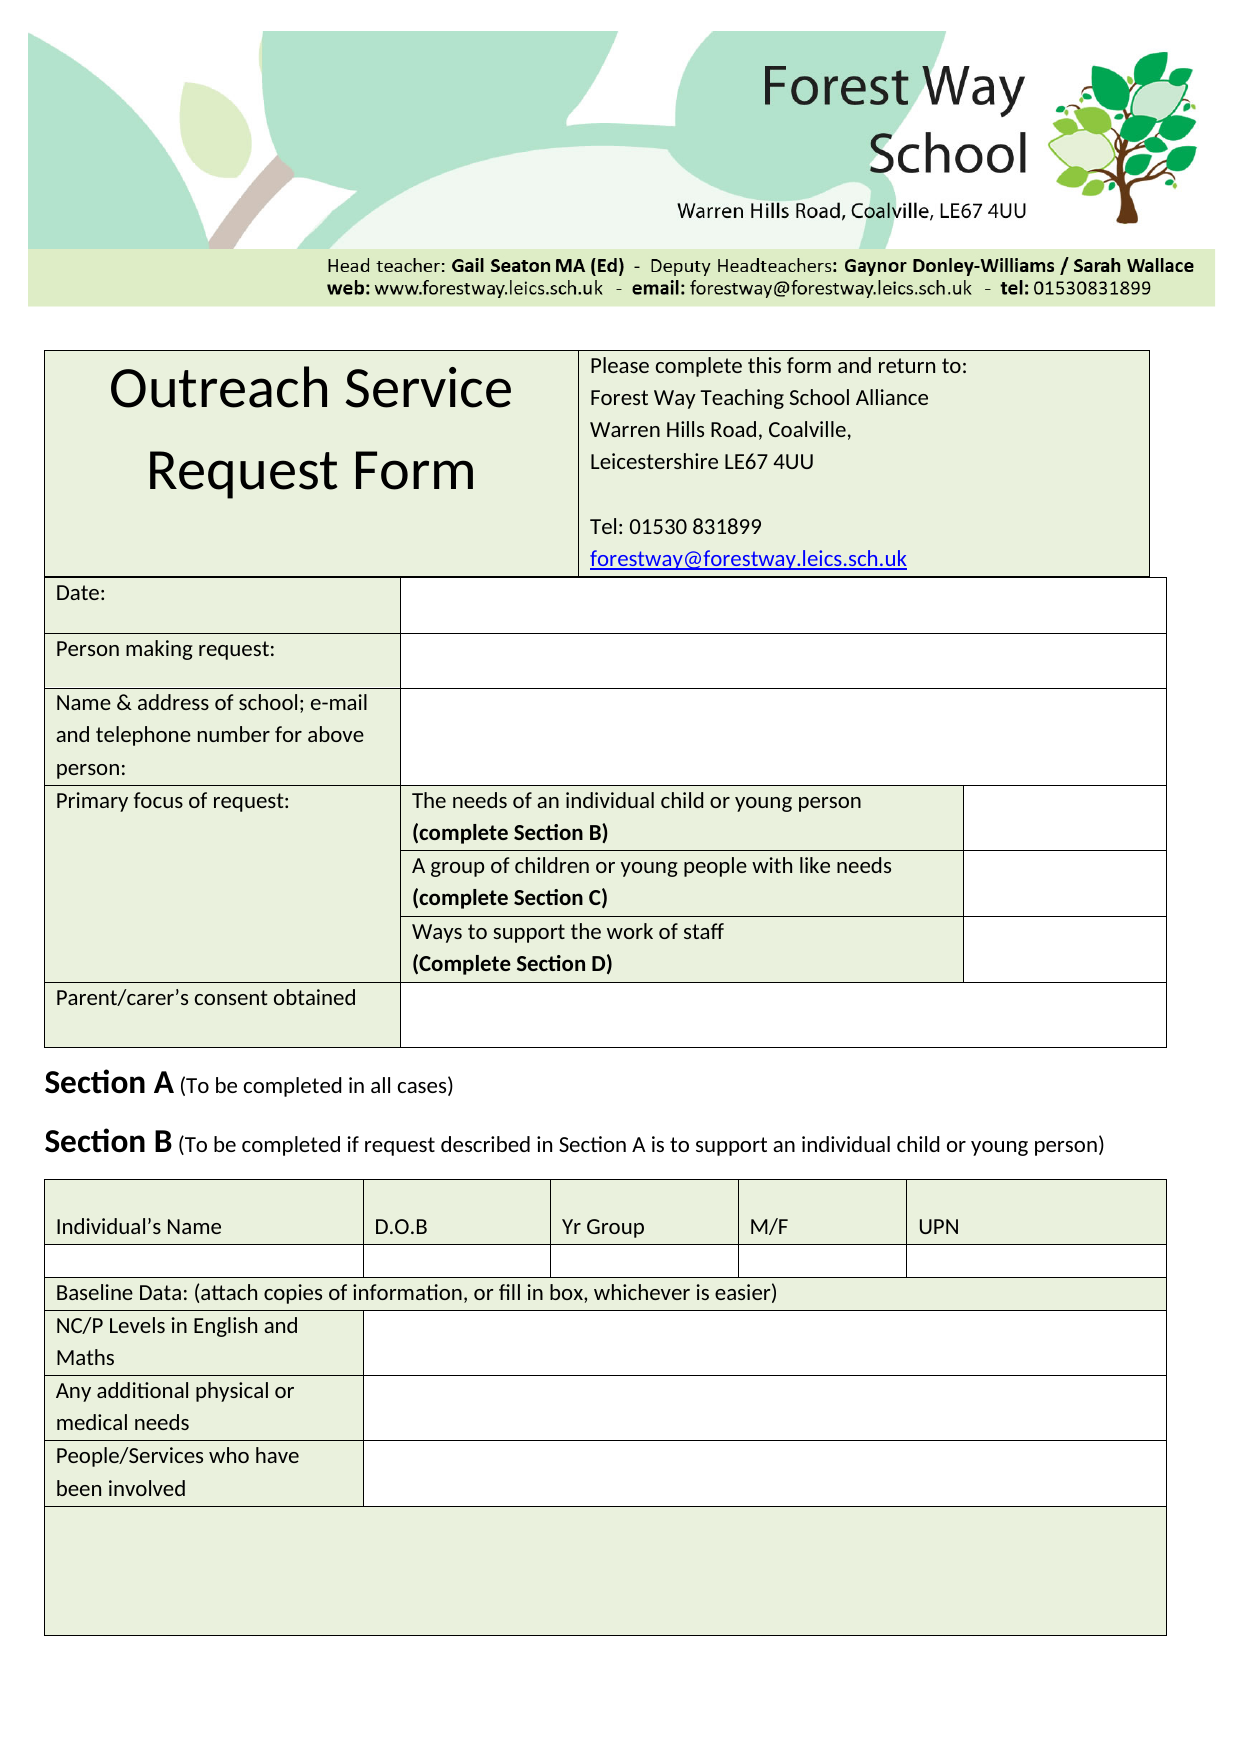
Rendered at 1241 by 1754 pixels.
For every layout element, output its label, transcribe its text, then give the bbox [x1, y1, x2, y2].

table_cell [364, 1245, 550, 1277]
table_cell [364, 1311, 1166, 1375]
table_cell NC/P Levels in English and Maths [45, 1311, 363, 1375]
table_cell Ways to support the work of staff (Complete Section D) [401, 917, 963, 982]
table_header D.O.B [364, 1180, 550, 1244]
picture [28, 31, 1216, 1707]
table_cell [739, 1245, 906, 1277]
table_cell [401, 689, 1166, 785]
table_cell [964, 786, 1166, 850]
table_cell [401, 983, 1166, 1047]
table_cell Name & address of school; e-mail and telephone number for above person: [45, 689, 400, 785]
table_header Please complete this form and return to: Forest Way Teaching School Alliance Warren Hills Road, Coalville, Leicestershire LE67 4UU Tel: 01530 831899 forestway@forestway.leics.sch.uk [579, 351, 1149, 576]
table_cell [907, 1245, 1166, 1277]
table_header Yr Group [551, 1180, 738, 1244]
table_cell [964, 851, 1166, 916]
table_cell [45, 1245, 363, 1277]
table_cell Primary focus of request: [45, 786, 400, 982]
table_cell [401, 634, 1166, 687]
table_header UPN [907, 1180, 1166, 1244]
table_cell [964, 917, 1166, 982]
table_header M/F [739, 1180, 906, 1244]
table_cell Person making request: [45, 634, 400, 687]
table_cell A group of children or young people with like needs (complete Section C) [401, 851, 963, 916]
table_header Date: [45, 578, 400, 633]
table_cell Baseline Data: (attach copies of information, or fill in box, whichever is easier) [45, 1278, 1166, 1310]
table_cell [551, 1245, 738, 1277]
table_header Outreach Service Request Form [45, 351, 578, 576]
text Section A (To be completed in all cases) [44, 1061, 1196, 1101]
table_cell [364, 1441, 1166, 1506]
table_header [401, 578, 1166, 633]
table_cell [45, 1507, 1166, 1635]
table_cell Any additional physical or medical needs [45, 1376, 363, 1440]
table_cell [364, 1376, 1166, 1440]
text Section B (To be completed if request described in Section A is to support an individual child or young person) [44, 1120, 1240, 1161]
table_cell Parent/carer’s consent obtained [45, 983, 400, 1047]
table_cell The needs of an individual child or young person (complete Section B) [401, 786, 963, 850]
table_cell People/Services who have been involved [45, 1441, 363, 1506]
table_header Individual’s Name [45, 1180, 363, 1244]
